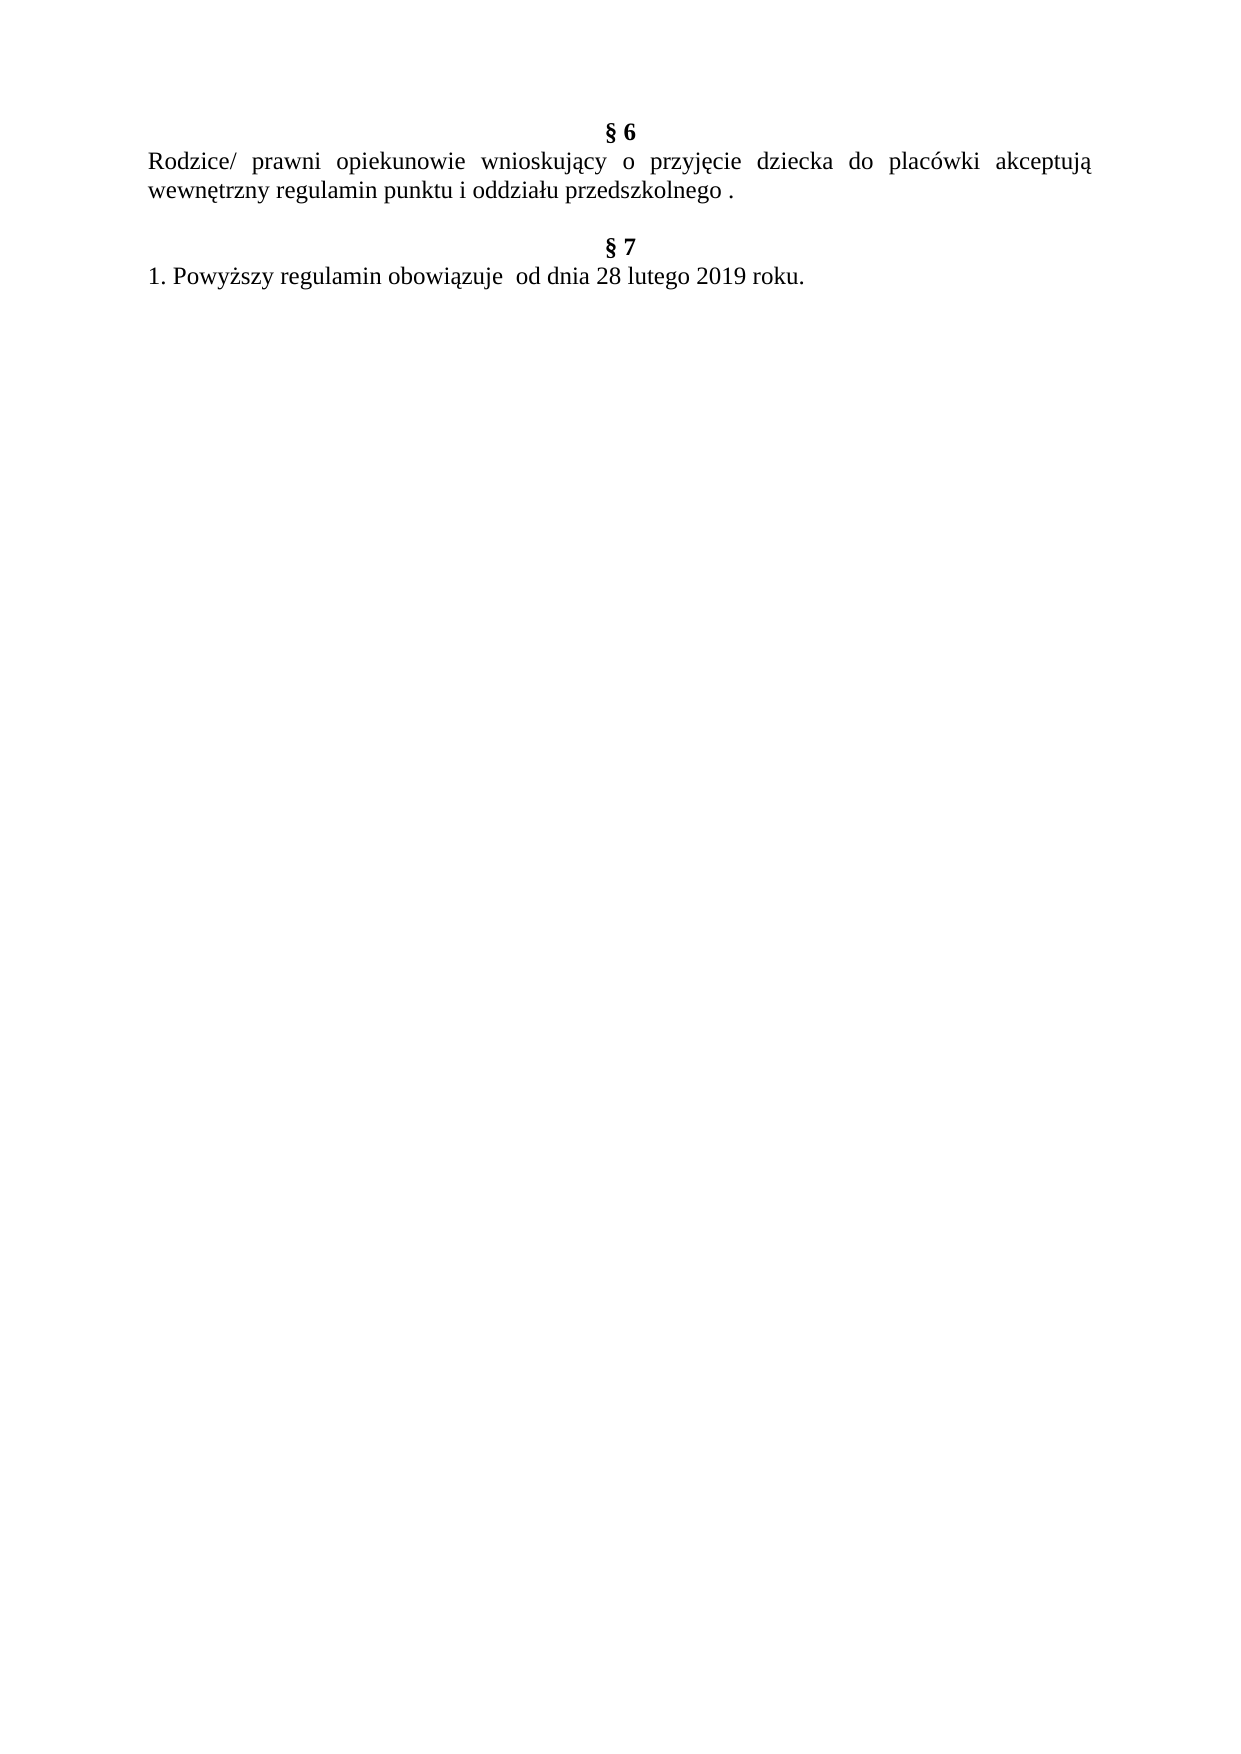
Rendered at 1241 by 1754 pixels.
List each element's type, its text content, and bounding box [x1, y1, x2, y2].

text § 6 [148, 117, 1092, 146]
text § 7 [148, 232, 1092, 261]
text Rodzice/ prawni opiekunowie wnioskujący o przyjęcie dziecka do placówki akceptują wewnętrzny regulamin punktu i oddziału przedszkolnego . [148, 146, 1092, 204]
text 1. Powyższy regulamin obowiązuje od dnia 28 lutego 2019 roku. [148, 261, 1092, 290]
